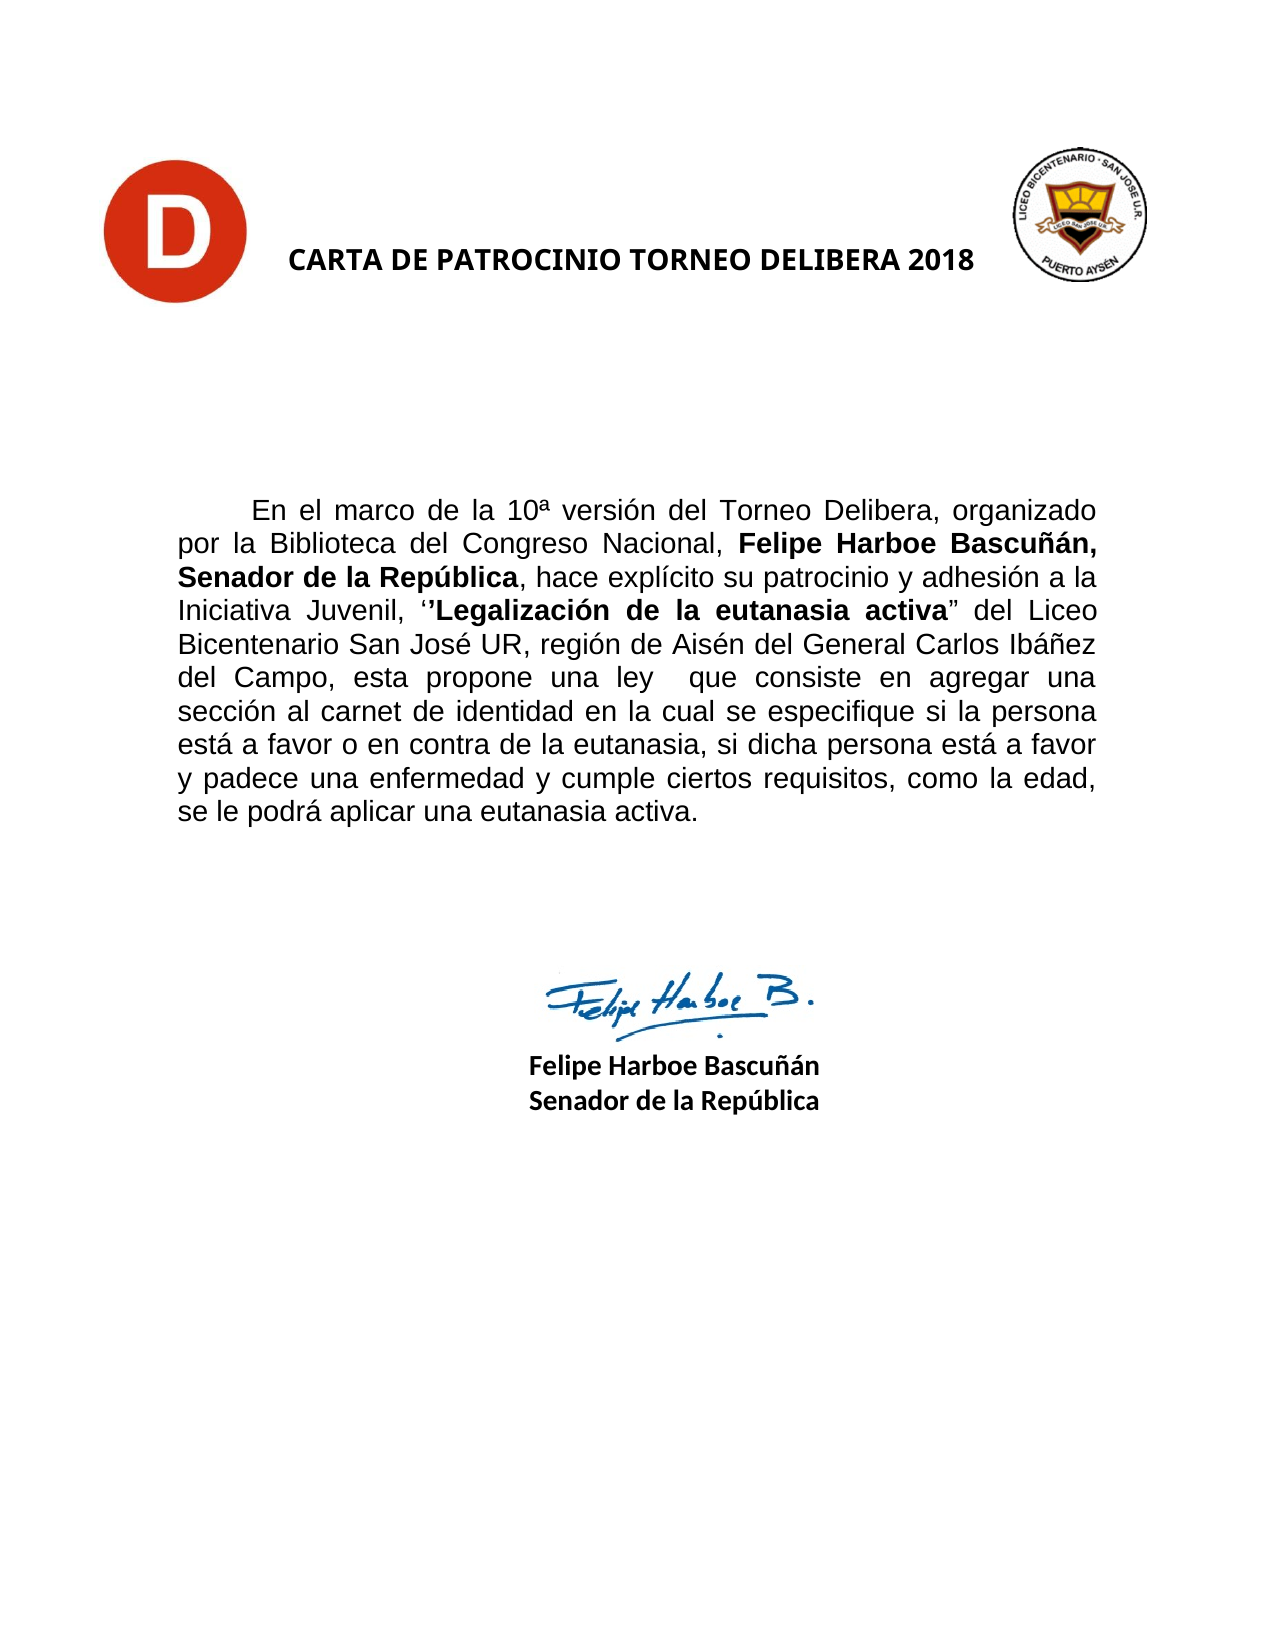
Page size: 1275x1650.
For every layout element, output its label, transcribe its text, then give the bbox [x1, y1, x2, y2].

picture [99, 157, 251, 307]
text CARTA DE PATROCINIO TORNEO DELIBERA 2018 [251, 239, 1012, 279]
text En el marco de la 10ª versión del Torneo Delibera, organizado por la Biblioteca del Congreso Nacional, Felipe Harboe Bascuñán, Senador de la República, hace explícito su patrocinio y adhesión a la Iniciativa Juvenil, ‘’Legalización de la eutanasia activa” del Liceo Bicentenario San José UR, región de Aisén del General Carlos Ibáñez del Campo, esta propone una ley que consiste en agregar una sección al carnet de identidad en la cual se especifique si la persona está a favor o en contra de la eutanasia, si dicha persona está a favor y padece una enfermedad y cumple ciertos requisitos, como la edad, se le podrá aplicar una eutanasia activa. [177, 493, 1098, 828]
text Felipe Harboe Bascuñán [177, 1047, 1098, 1082]
picture [1012, 147, 1147, 282]
text Senador de la República [177, 1082, 1098, 1118]
picture [534, 965, 814, 1047]
